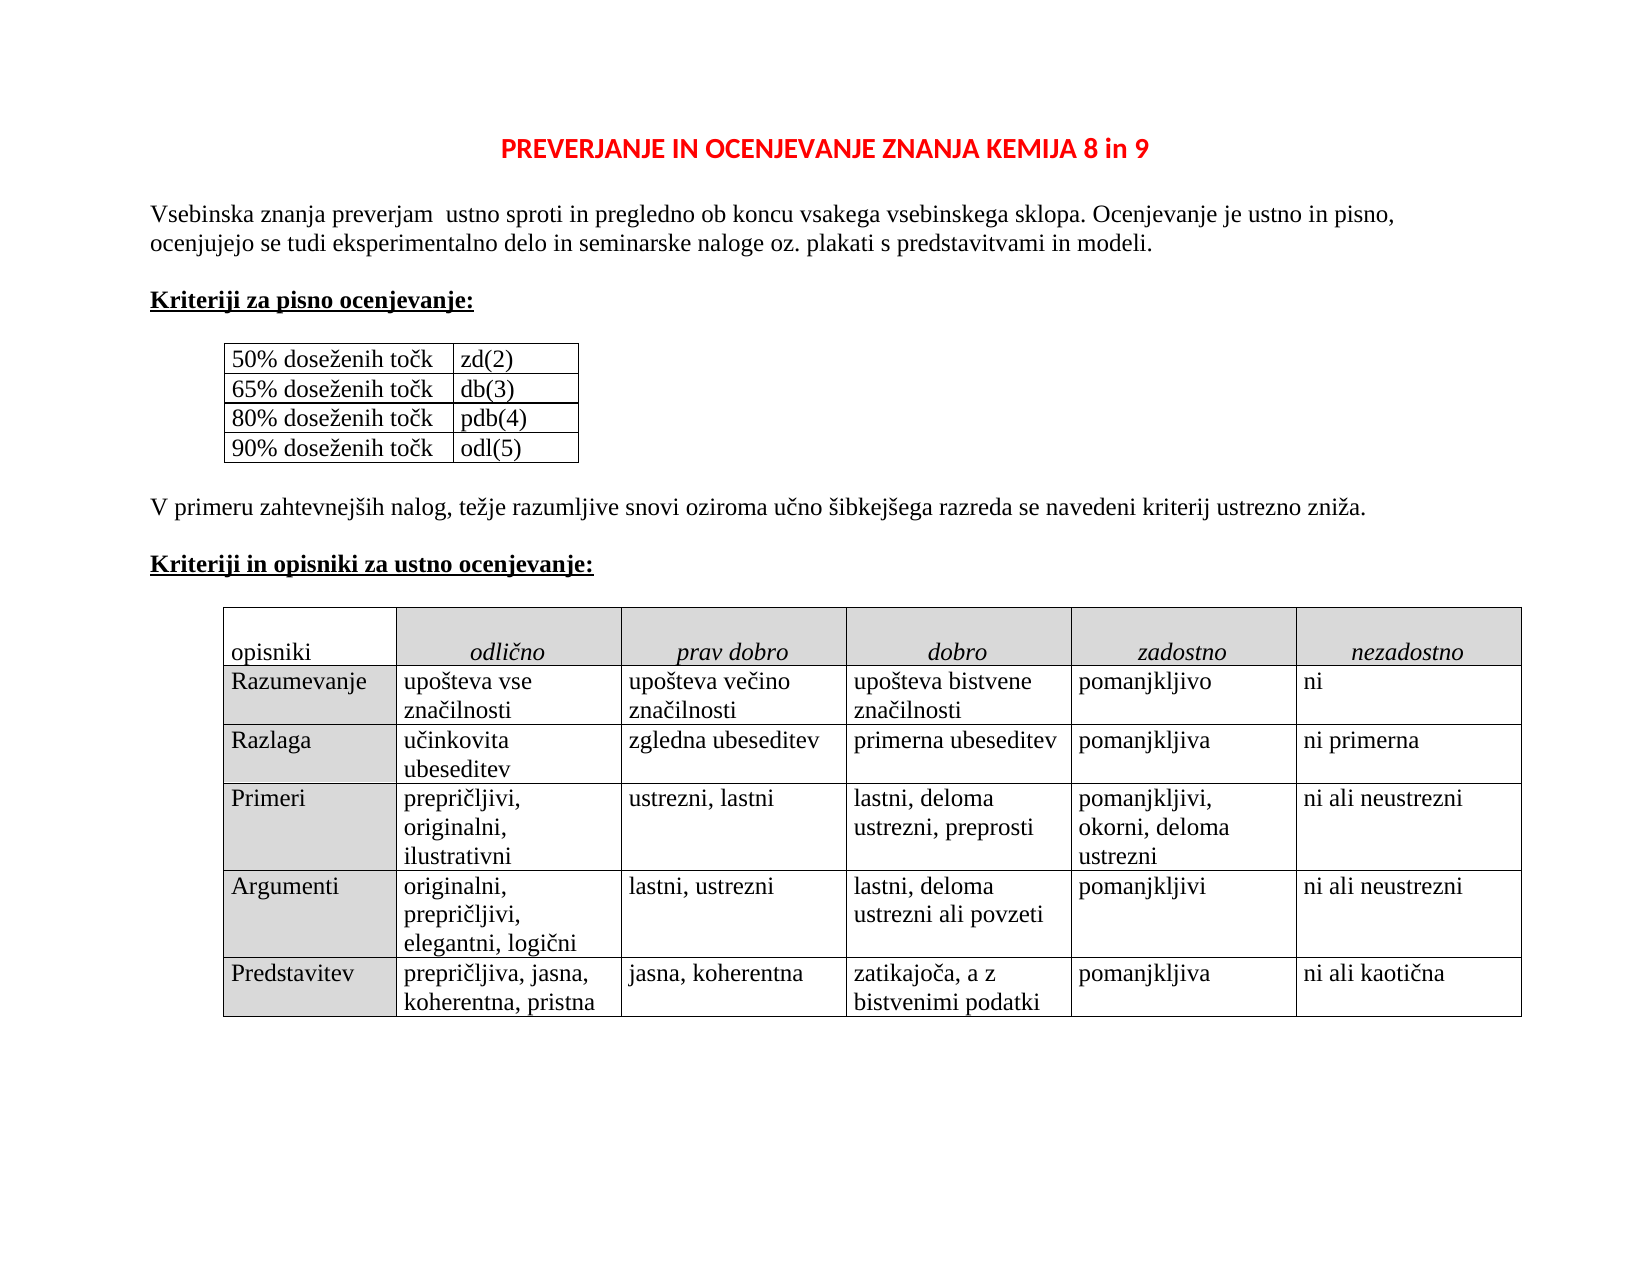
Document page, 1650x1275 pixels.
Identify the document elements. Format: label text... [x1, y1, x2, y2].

table_cell db(3) [454, 374, 578, 402]
table_cell upošteva vse značilnosti [397, 666, 621, 724]
table_cell 90% doseženih točk [225, 433, 453, 462]
text Kriteriji in opisniki za ustno ocenjevanje: [150, 549, 1500, 578]
table_cell jasna, koherentna [622, 958, 846, 1016]
table_cell pomanjkljivi [1072, 871, 1296, 957]
table_cell ni ali neustrezni [1297, 871, 1521, 957]
table_cell primerna ubeseditev [847, 725, 1071, 782]
table_cell zgledna ubeseditev [622, 725, 846, 782]
table_cell prepričljiva, jasna, koherentna, pristna [397, 958, 621, 1016]
table_cell lastni, deloma ustrezni ali povzeti [847, 871, 1071, 957]
table_cell učinkovita ubeseditev [397, 725, 621, 782]
table_cell Primeri [224, 784, 396, 870]
table_cell Argumenti [224, 871, 396, 957]
text PREVERJANJE IN OCENJEVANJE ZNANJA KEMIJA 8 in 9 [150, 130, 1500, 166]
table_cell lastni, ustrezni [622, 871, 846, 957]
table_cell ni primerna [1297, 725, 1521, 782]
table_header dobro [847, 608, 1071, 665]
table_cell originalni, prepričljivi, elegantni, logični [397, 871, 621, 957]
text Kriteriji za pisno ocenjevanje: [150, 285, 1500, 314]
table_cell ustrezni, lastni [622, 784, 846, 870]
table_cell pomanjkljiva [1072, 958, 1296, 1016]
text V primeru zahtevnejših nalog, težje razumljive snovi oziroma učno šibkejšega razreda se navedeni kriterij ustrezno zniža. [150, 492, 1500, 521]
table_header opisniki [224, 608, 396, 665]
table_cell pomanjkljivi, okorni, deloma ustrezni [1072, 784, 1296, 870]
table_cell pomanjkljivo [1072, 666, 1296, 724]
table_header 50% doseženih točk [225, 344, 453, 373]
table_cell lastni, deloma ustrezni, preprosti [847, 784, 1071, 870]
table_cell ni ali kaotična [1297, 958, 1521, 1016]
table_cell Razlaga [224, 725, 396, 782]
text Vsebinska znanja preverjam ustno sproti in pregledno ob koncu vsakega vsebinskega sklopa. Ocenjevanje je ustno in pisno, ocenjujejo se tudi eksperimentalno delo in seminarske naloge oz. plakati s predstavitvami in modeli. [150, 199, 1500, 257]
table_cell upošteva večino značilnosti [622, 666, 846, 724]
table_header odlično [397, 608, 621, 665]
table_header zadostno [1072, 608, 1296, 665]
table_header prav dobro [622, 608, 846, 665]
table_cell odl(5) [454, 433, 578, 462]
table_cell upošteva bistvene značilnosti [847, 666, 1071, 724]
table_cell zatikajoča, a z bistvenimi podatki [847, 958, 1071, 1016]
table_header nezadostno [1297, 608, 1521, 665]
table_cell ni ali neustrezni [1297, 784, 1521, 870]
table_cell Razumevanje [224, 666, 396, 724]
table_cell Predstavitev [224, 958, 396, 1016]
table_cell pomanjkljiva [1072, 725, 1296, 782]
table_cell prepričljivi, originalni, ilustrativni [397, 784, 621, 870]
table_cell 80% doseženih točk [225, 404, 453, 432]
table_cell pdb(4) [454, 404, 578, 432]
table_header zd(2) [454, 344, 578, 373]
table_cell ni [1297, 666, 1521, 724]
table_cell 65% doseženih točk [225, 374, 453, 402]
